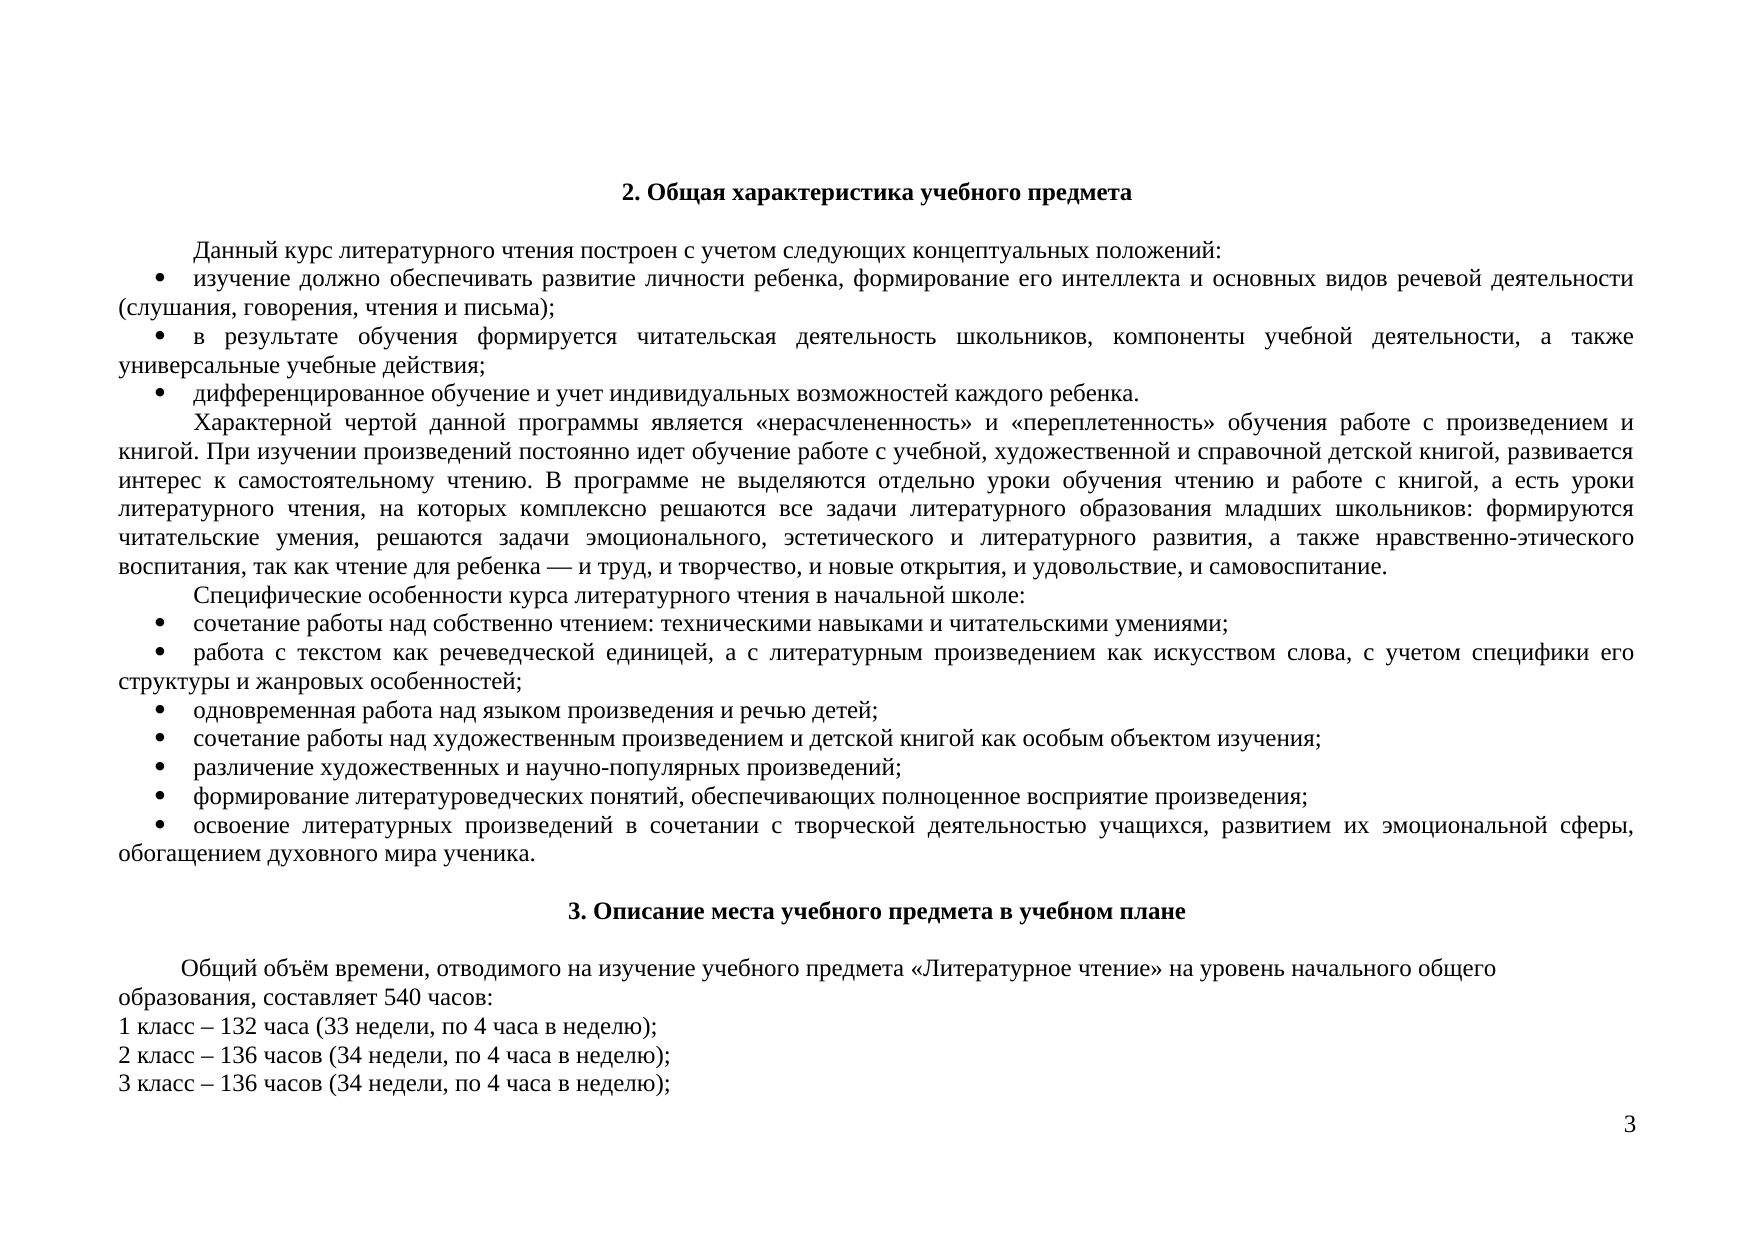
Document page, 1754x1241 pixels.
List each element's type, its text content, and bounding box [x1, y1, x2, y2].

list сочетание работы над художественным произведением и детской книгой как особым объектом изучения; [118, 723, 1636, 752]
list в результате обучения формируется читательская деятельность школьников, компоненты учебной деятельности, а также универсальные учебные действия; [118, 321, 1636, 378]
text Специфические особенности курса литературного чтения в начальной школе: [118, 580, 1636, 608]
list сочетание работы над собственно чтением: техническими навыками и читательскими умениями; [118, 608, 1636, 637]
text 3 класс – 136 часов (34 недели, по 4 часа в неделю); [118, 1068, 1636, 1097]
list дифференцированное обучение и учет индивидуальных возможностей каждого ребенка. [118, 378, 1636, 407]
text 2. Общая характеристика учебного предмета [118, 177, 1636, 206]
list работа с текстом как речеведческой единицей, а с литературным произведением как искусством слова, с учетом специфики его структуры и жанровых особенностей; [118, 637, 1636, 695]
text 3. Описание места учебного предмета в учебном плане [118, 896, 1636, 925]
text 1 класс – 132 часа (33 недели, по 4 часа в неделю); [118, 1011, 1636, 1040]
text Характерной чертой данной программы является «нерасчлененность» и «переплетенность» обучения работе с произведением и книгой. При изучении произведений постоянно идет обучение работе с учебной, художественной и справочной детской книгой, развивается интерес к самостоятельному чтению. В программе не выделяются отдельно уроки обучения чтению и работе с книгой, а есть уроки литературного чтения, на которых комплексно решаются все задачи литературного образования младших школьников: формируются читательские умения, решаются задачи эмоционального, эстетического и литературного развития, а также нравственно-этического воспитания, так как чтение для ребенка — и труд, и творчество, и новые открытия, и удовольствие, и самовоспитание. [118, 407, 1636, 580]
list различение художественных и научно-популярных произведений; [118, 752, 1636, 781]
list формирование литературоведческих понятий, обеспечивающих полноценное восприятие произведения; [118, 781, 1636, 810]
text Данный курс литературного чтения построен с учетом следующих концептуальных положений: [118, 235, 1636, 263]
list одновременная работа над языком произведения и речью детей; [118, 695, 1636, 723]
list изучение должно обеспечивать развитие личности ребенка, формирование его интеллекта и основных видов речевой деятельности (слушания, говорения, чтения и письма); [118, 263, 1636, 321]
text Общий объём времени, отводимого на изучение учебного предмета «Литературное чтение» на уровень начального общего образования, составляет 540 часов: [118, 953, 1636, 1011]
text 2 класс – 136 часов (34 недели, по 4 часа в неделю); [118, 1040, 1636, 1068]
list освоение литературных произведений в сочетании с творческой деятельностью учащихся, развитием их эмоциональной сферы, обогащением духовного мира ученика. [118, 810, 1636, 867]
